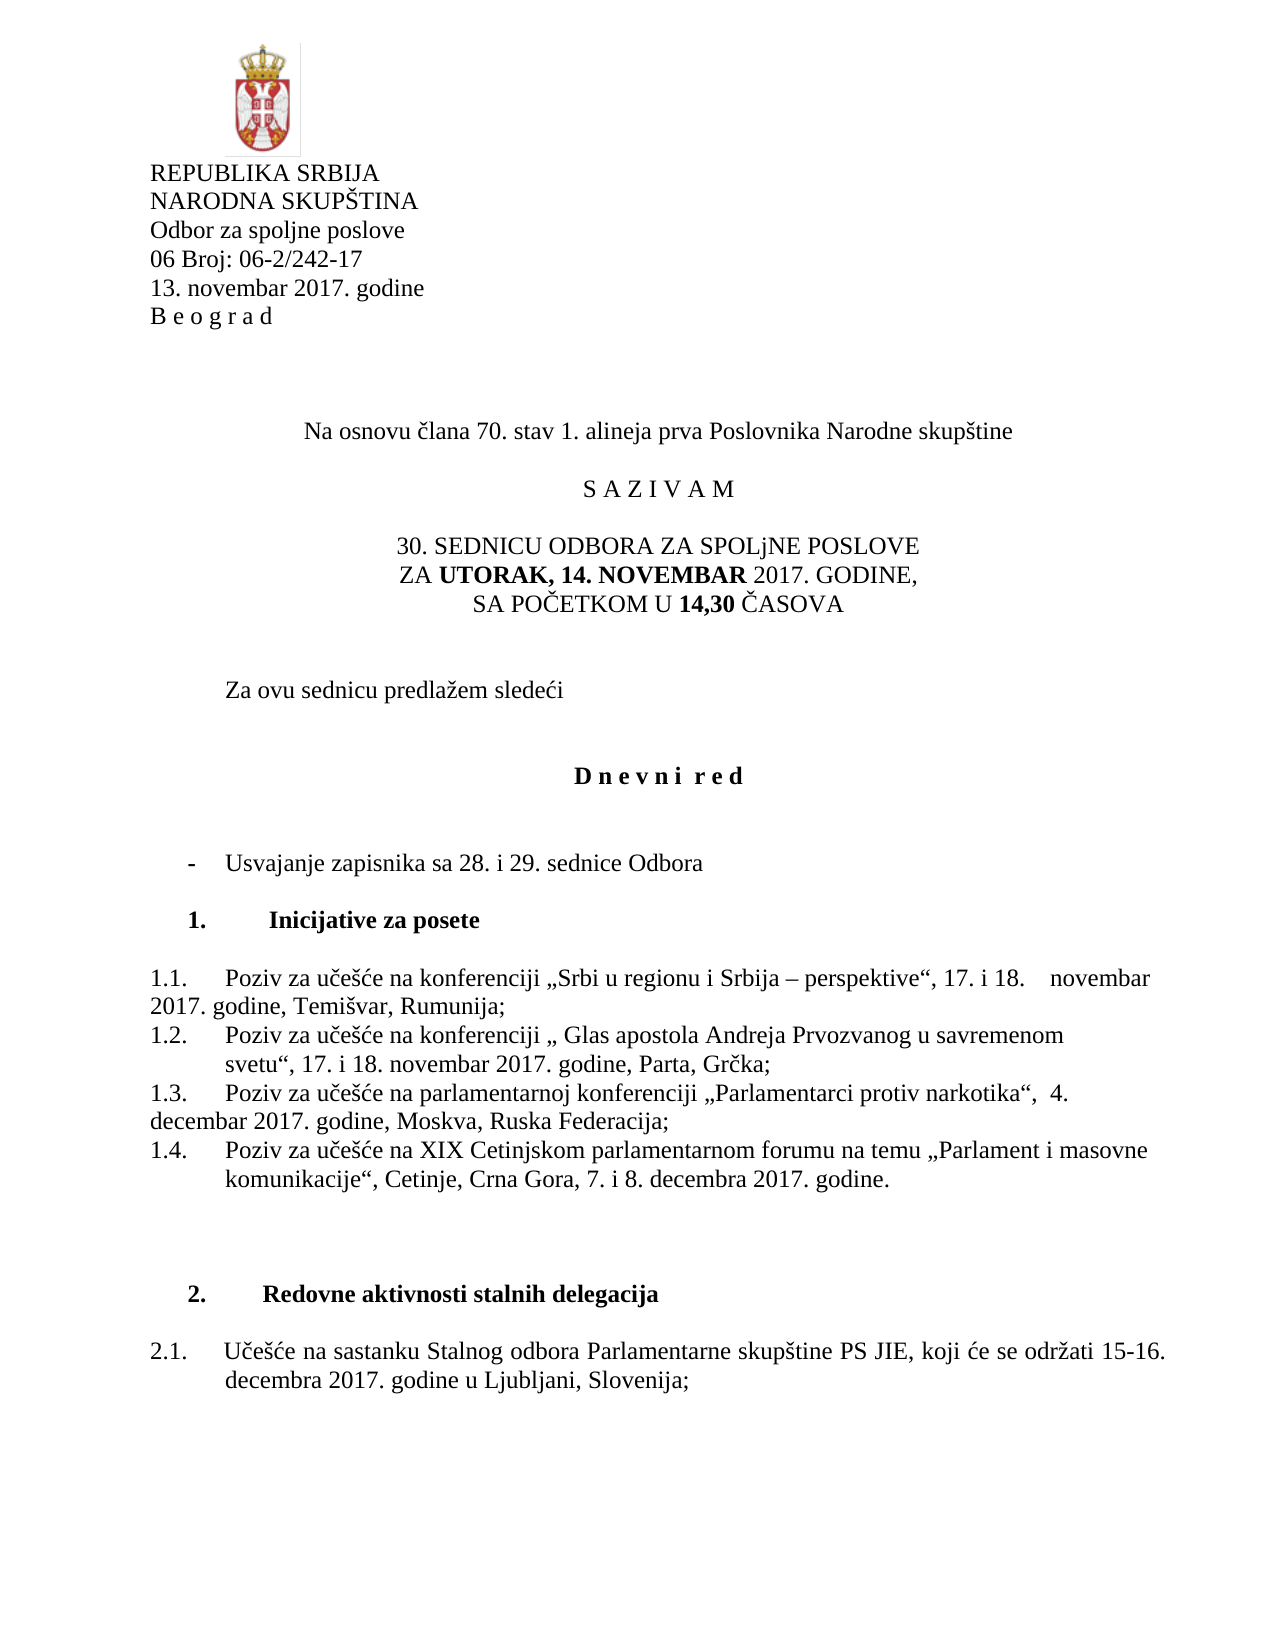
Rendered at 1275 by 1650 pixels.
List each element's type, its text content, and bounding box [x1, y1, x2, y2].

text ZA UTORAK, 14. NOVEMBAR 2017. GODINE, [150, 560, 1167, 589]
text SA POČETKOM U 14,30 ČASOVA [150, 589, 1167, 618]
text Odbor za spoljne poslove [150, 215, 1167, 244]
list Redovne aktivnosti stalnih delegacija [187, 1279, 1167, 1308]
text Za ovu sednicu predlažem sledeći [150, 675, 1167, 704]
text REPUBLIKA SRBIJA [150, 158, 1167, 186]
list Poziv za učešće na konferenciji „ Glas apostola Andreja Prvozvanog u savremenom svetu“, 17. i 18. novembar 2017. godine, Parta, Grčka; [150, 1020, 1167, 1078]
text 30. SEDNICU ODBORA ZA SPOLjNE POSLOVE [150, 531, 1167, 560]
text Na osnovu člana 70. stav 1. alineja prva Poslovnika Narodne skupštine [150, 416, 1167, 445]
text 06 Broj: 06-2/242-17 [150, 244, 1167, 273]
list 13. novembar 2017. godine [150, 273, 1167, 301]
list Poziv za učešće na XIX Cetinjskom parlamentarnom forumu na temu „Parlament i masovne komunikacije“, Cetinje, Crna Gora, 7. i 8. decembra 2017. godine. [150, 1135, 1167, 1193]
list Inicijative za posete [187, 905, 1167, 934]
list Poziv za učešće na konferenciji „Srbi u regionu i Srbija – perspektive“, 17. i 18. novembar 2017. godine, Temišvar, Rumunija; [150, 963, 1167, 1020]
text B e o g r a d [150, 301, 1167, 330]
text D n e v n i r e d [150, 761, 1167, 790]
list Usvajanje zapisnika sa 28. i 29. sednice Odbora [187, 848, 1167, 876]
list Učešće na sastanku Stalnog odbora Parlamentarne skupštine PS JIE, koji će se održati 15-16. decembra 2017. godine u Ljubljani, Slovenija; [150, 1336, 1167, 1394]
list Poziv za učešće na parlamentarnoj konferenciji „Parlamentarci protiv narkotika“, 4. decembar 2017. godine, Moskva, Ruska Federacija; [150, 1078, 1167, 1135]
picture [225, 43, 302, 158]
text S A Z I V A M [150, 474, 1167, 503]
text NARODNA SKUPŠTINA [150, 186, 1167, 215]
